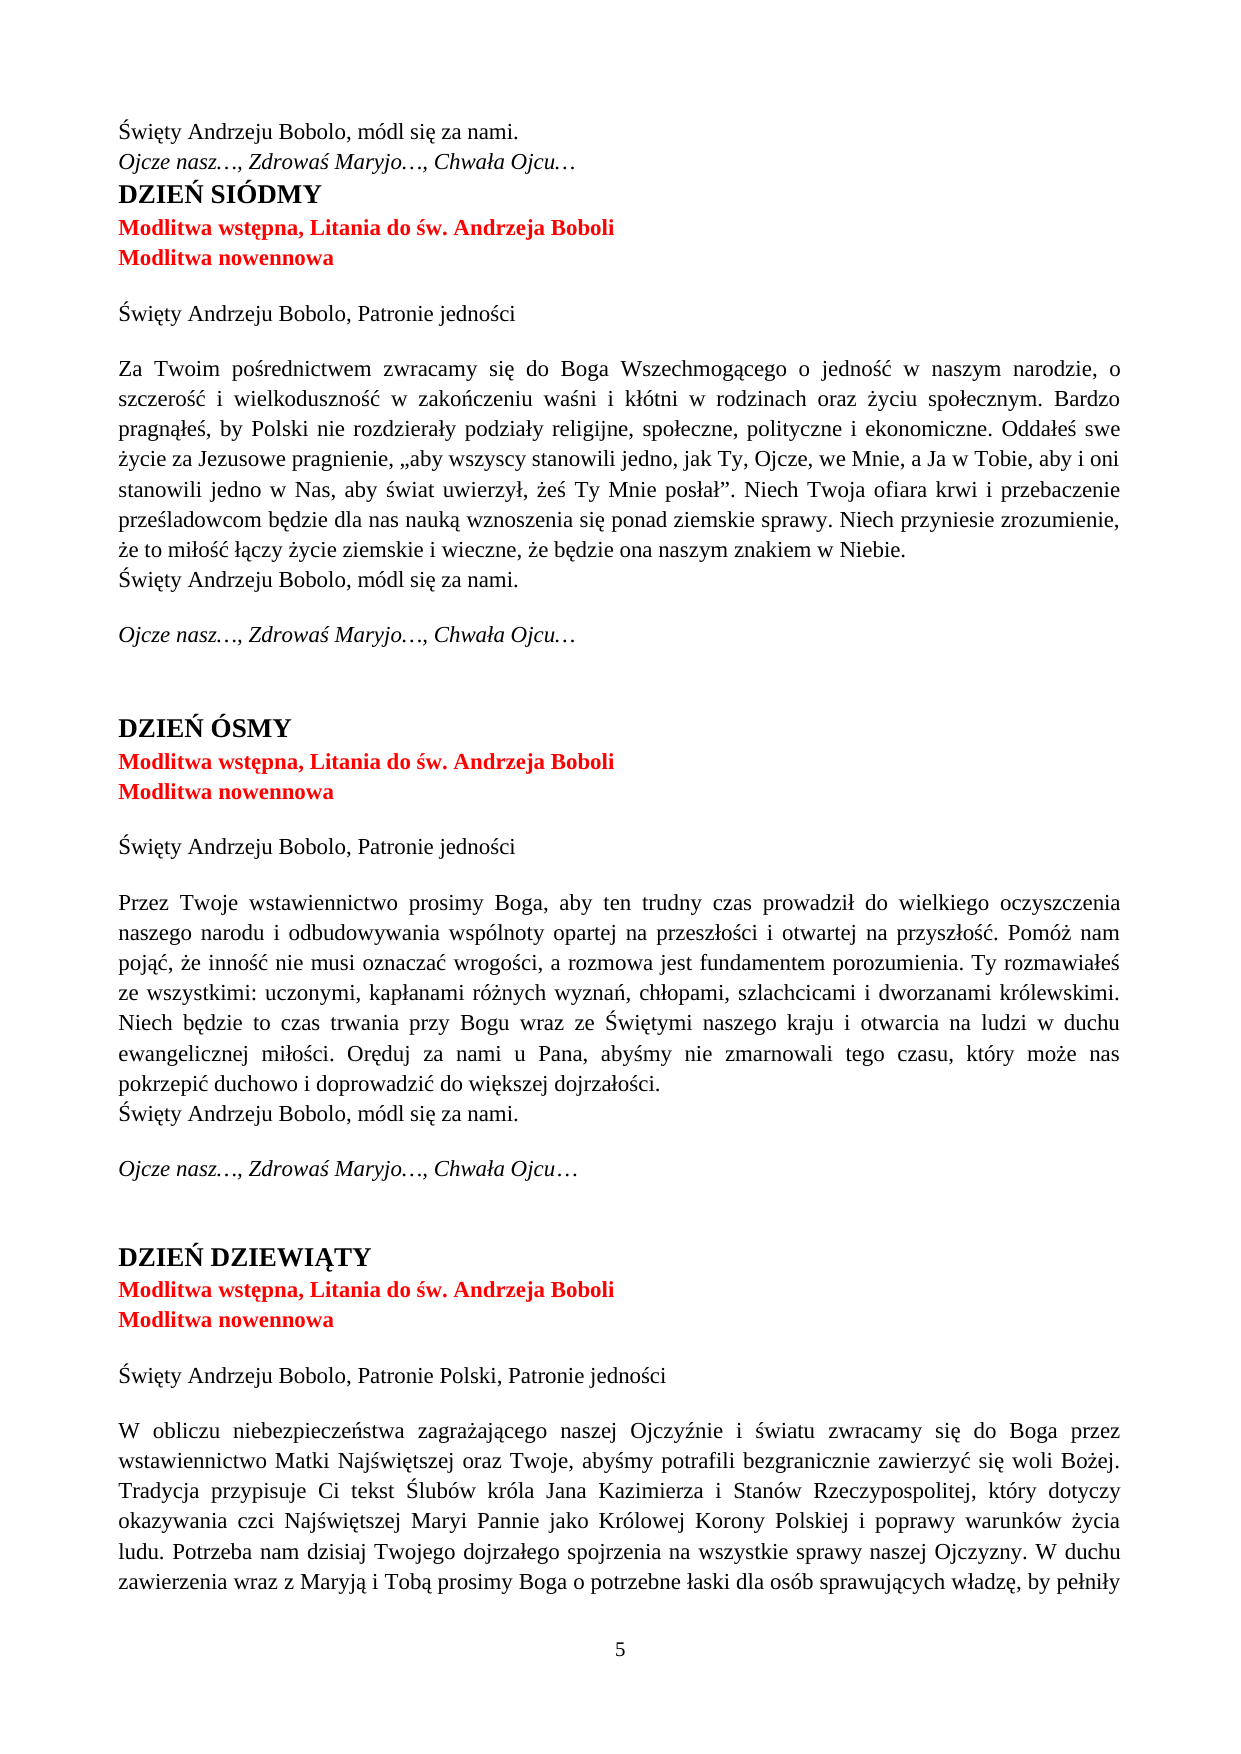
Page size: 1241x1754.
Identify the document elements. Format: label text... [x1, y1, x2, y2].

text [118, 1417, 1122, 1594]
text Modlitwa nowennowa [118, 1307, 1122, 1333]
text DZIEŃ ÓSMY [118, 712, 1122, 743]
text Święty Andrzeju Bobolo, Patronie jedności [118, 300, 1122, 326]
text DZIEŃ SIÓDMY [118, 178, 1122, 210]
text Święty Andrzeju Bobolo, Patronie jedności [118, 833, 1122, 860]
text Ojcze nasz…, Zdrowaś Maryjo…, Chwała Ojcu… [118, 1155, 1122, 1182]
text Modlitwa nowennowa [118, 778, 1122, 804]
text Za Twoim pośrednictwem zwracamy się do Boga Wszechmogącego o jedność w naszym narodzie, o szczerość i wielkoduszność w zakończeniu waśni i kłótni w rodzinach oraz życiu społecznym. Bardzo pragnąłeś, by Polski nie rozdzierały podziały religijne, społeczne, polityczne i ekonomiczne. Oddałeś swe życie za Jezusowe pragnienie, „aby wszyscy stanowili jedno, jak Ty, Ojcze, we Mnie, a Ja w Tobie, aby i oni stanowili jedno w Nas, aby świat uwierzył, żeś Ty Mnie posłał”. Niech Twoja ofiara krwi i przebaczenie prześladowcom będzie dla nas nauką wznoszenia się ponad ziemskie sprawy. Niech przyniesie zrozumienie, że to miłość łączy życie ziemskie i wieczne, że będzie ona naszym znakiem w Niebie. Święty Andrzeju Bobolo, módl się za nami. [118, 355, 1122, 593]
text Ojcze nasz…, Zdrowaś Maryjo…, Chwała Ojcu… [118, 622, 1122, 648]
text DZIEŃ DZIEWIĄTY [118, 1241, 1122, 1272]
text Święty Andrzeju Bobolo, módl się za nami. Ojcze nasz…, Zdrowaś Maryjo…, Chwała Ojcu… [118, 118, 1134, 175]
text Święty Andrzeju Bobolo, módl się za nami. [112, 1100, 1134, 1126]
text Modlitwa nowennowa [118, 244, 1122, 271]
text Święty Andrzeju Bobolo, Patronie Polski, Patronie jedności [118, 1362, 1122, 1388]
text Modlitwa wstępna, Litania do św. Andrzeja Boboli [118, 1276, 1122, 1303]
text Modlitwa wstępna, Litania do św. Andrzeja Boboli [118, 214, 1122, 241]
text Przez Twoje wstawiennictwo prosimy Boga, aby ten trudny czas prowadził do wielkiego oczyszczenia naszego narodu i odbudowywania wspólnoty opartej na przeszłości i otwartej na przyszłość. Pomóż nam pojąć, że inność nie musi oznaczać wrogości, a rozmowa jest fundamentem porozumienia. Ty rozmawiałeś ze wszystkimi: uczonymi, kapłanami różnych wyznań, chłopami, szlachcicami i dworzanami królewskimi. Niech będzie to czas trwania przy Bogu wraz ze Świętymi naszego kraju i otwarcia na ludzi w duchu ewangelicznej miłości. Oręduj za nami u Pana, abyśmy nie zmarnowali tego czasu, który może nas pokrzepić duchowo i doprowadzić do większej dojrzałości. [118, 888, 1122, 1096]
text Modlitwa wstępna, Litania do św. Andrzeja Boboli [118, 748, 1122, 774]
